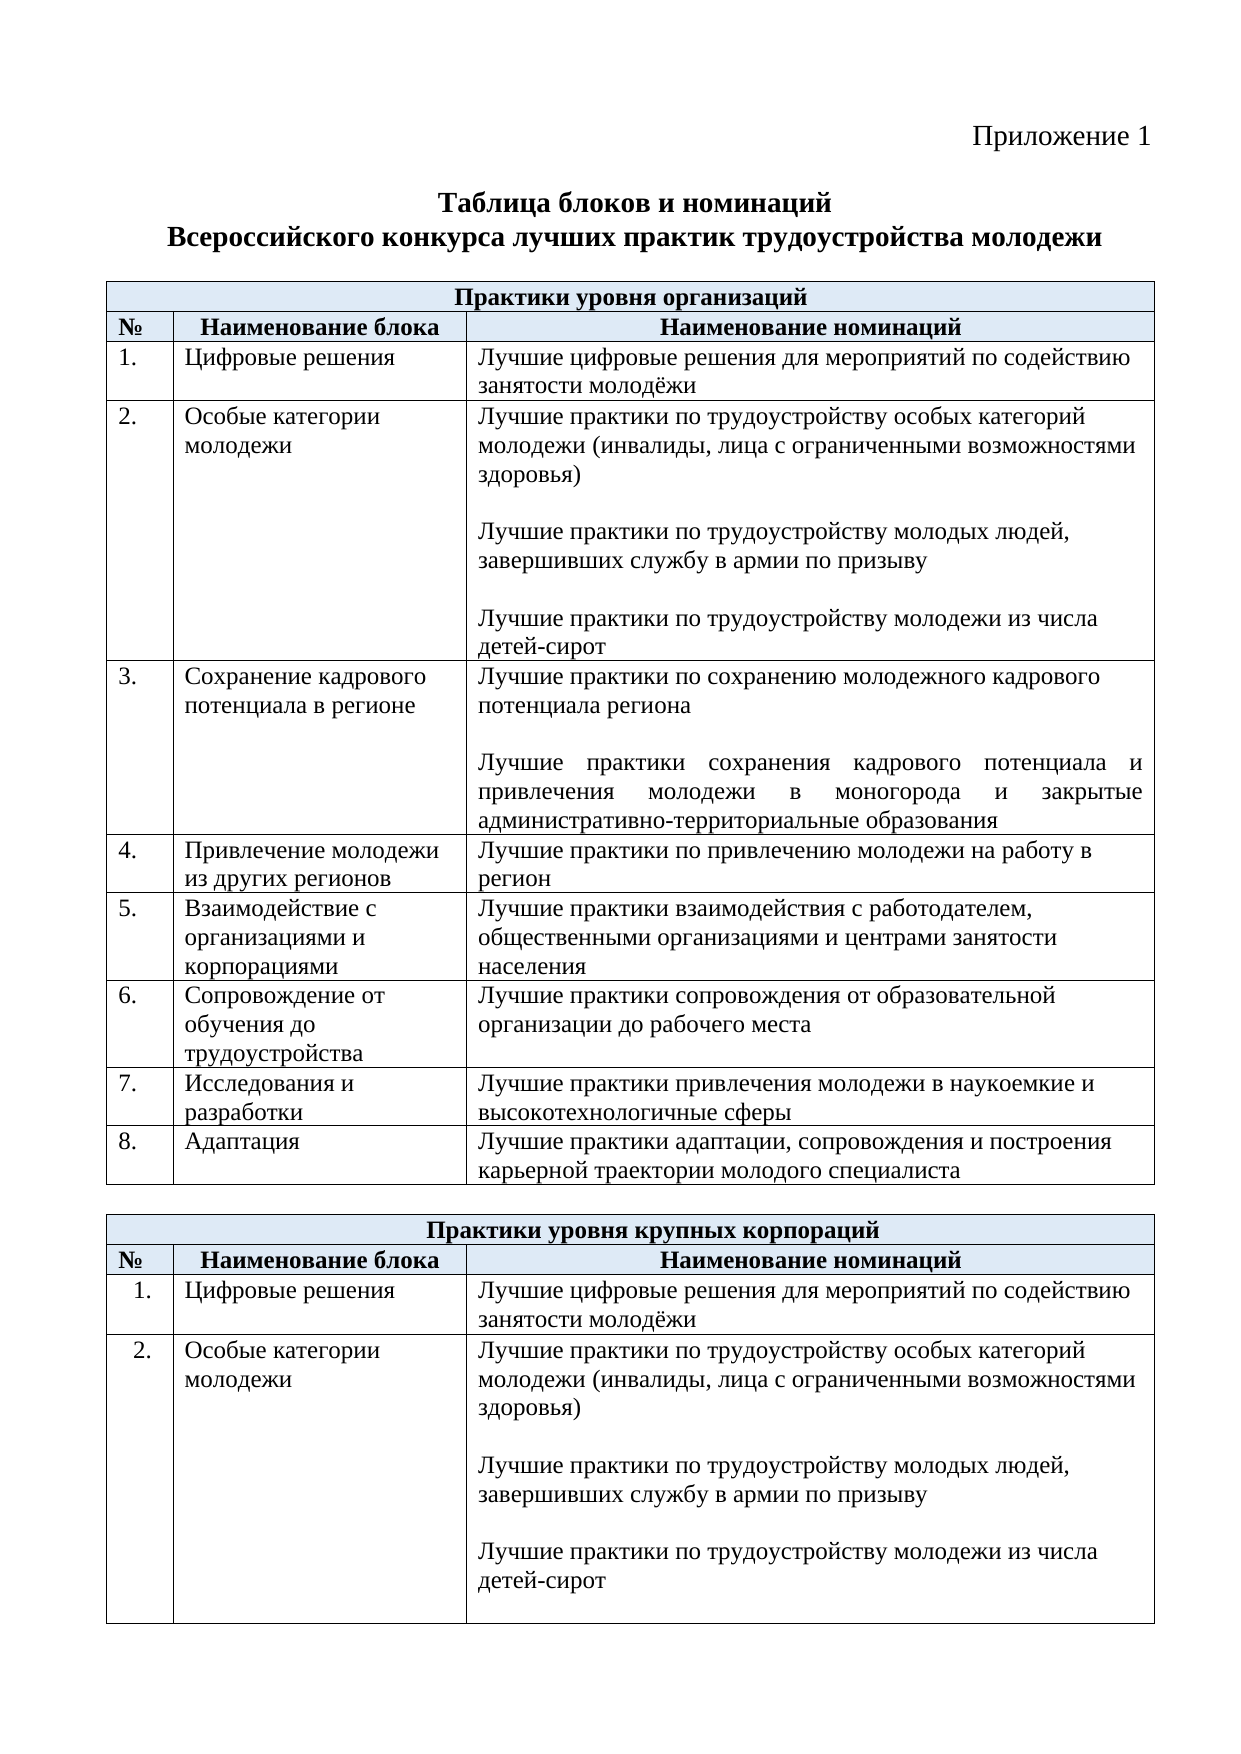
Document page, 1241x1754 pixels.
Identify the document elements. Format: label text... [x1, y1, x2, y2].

table_cell Сохранение кадрового потенциала в регионе [174, 661, 466, 834]
table_header Практики уровня организаций [107, 282, 1154, 311]
text Таблица блоков и номинаций [118, 185, 1152, 219]
table_cell Лучшие практики по привлечению молодежи на работу в регион [467, 835, 1154, 892]
table_cell [107, 1335, 173, 1622]
table_cell [107, 1126, 173, 1184]
table_cell № [107, 1245, 173, 1274]
table_cell Лучшие цифровые решения для мероприятий по содействию занятости молодёжи [467, 1275, 1154, 1334]
table_cell Цифровые решения [174, 1275, 466, 1334]
table_cell Лучшие практики адаптации, сопровождения и построения карьерной траектории молодого специалиста [467, 1126, 1154, 1184]
table_cell [107, 401, 173, 660]
table_cell Лучшие практики по трудоустройству особых категорий молодежи (инвалиды, лица с ограниченными возможностями здоровья) Лучшие практики по трудоустройству молодых людей, завершивших службу в армии по призыву Лучшие практики по трудоустройству молодежи из числа детей-сирот [467, 1335, 1154, 1622]
table_cell Наименование блока [174, 1245, 466, 1274]
table_cell Наименование номинаций [467, 1245, 1154, 1274]
table_cell Исследования и разработки [174, 1068, 466, 1125]
table_cell Сопровождение от обучения до трудоустройства [174, 981, 466, 1067]
text Всероссийского конкурса лучших практик трудоустройства молодежи [118, 219, 1152, 252]
table_cell Лучшие цифровые решения для мероприятий по содействию занятости молодёжи [467, 342, 1154, 400]
table_cell Лучшие практики привлечения молодежи в наукоемкие и высокотехнологичные сферы [467, 1068, 1154, 1125]
table_cell [107, 1275, 173, 1334]
table_cell [107, 1068, 173, 1125]
table_cell Лучшие практики сопровождения от образовательной организации до рабочего места [467, 981, 1154, 1067]
table_cell Лучшие практики по сохранению молодежного кадрового потенциала региона Лучшие практики сохранения кадрового потенциала и привлечения молодежи в моногорода и закрытые административно-территориальные образования [467, 661, 1154, 834]
table_cell Лучшие практики взаимодействия с работодателем, общественными организациями и центрами занятости населения [467, 893, 1154, 979]
table_cell Лучшие практики по трудоустройству особых категорий молодежи (инвалиды, лица с ограниченными возможностями здоровья) Лучшие практики по трудоустройству молодых людей, завершивших службу в армии по призыву Лучшие практики по трудоустройству молодежи из числа детей-сирот [467, 401, 1154, 660]
table_cell Особые категории молодежи [174, 1335, 466, 1622]
table_cell Привлечение молодежи из других регионов [174, 835, 466, 892]
table_cell [107, 981, 173, 1067]
table_cell Наименование номинаций [467, 312, 1154, 341]
table_cell [107, 342, 173, 400]
table_cell Особые категории молодежи [174, 401, 466, 660]
text Приложение 1 [118, 118, 1152, 152]
table_cell Цифровые решения [174, 342, 466, 400]
table_cell Адаптация [174, 1126, 466, 1184]
table_cell Наименование блока [174, 312, 466, 341]
table_header Практики уровня крупных корпораций [107, 1215, 1154, 1244]
table_cell [107, 893, 173, 979]
table_cell [107, 835, 173, 892]
table_cell [107, 661, 173, 834]
table_cell № [107, 312, 173, 341]
table_cell Взаимодействие с организациями и корпорациями [174, 893, 466, 979]
